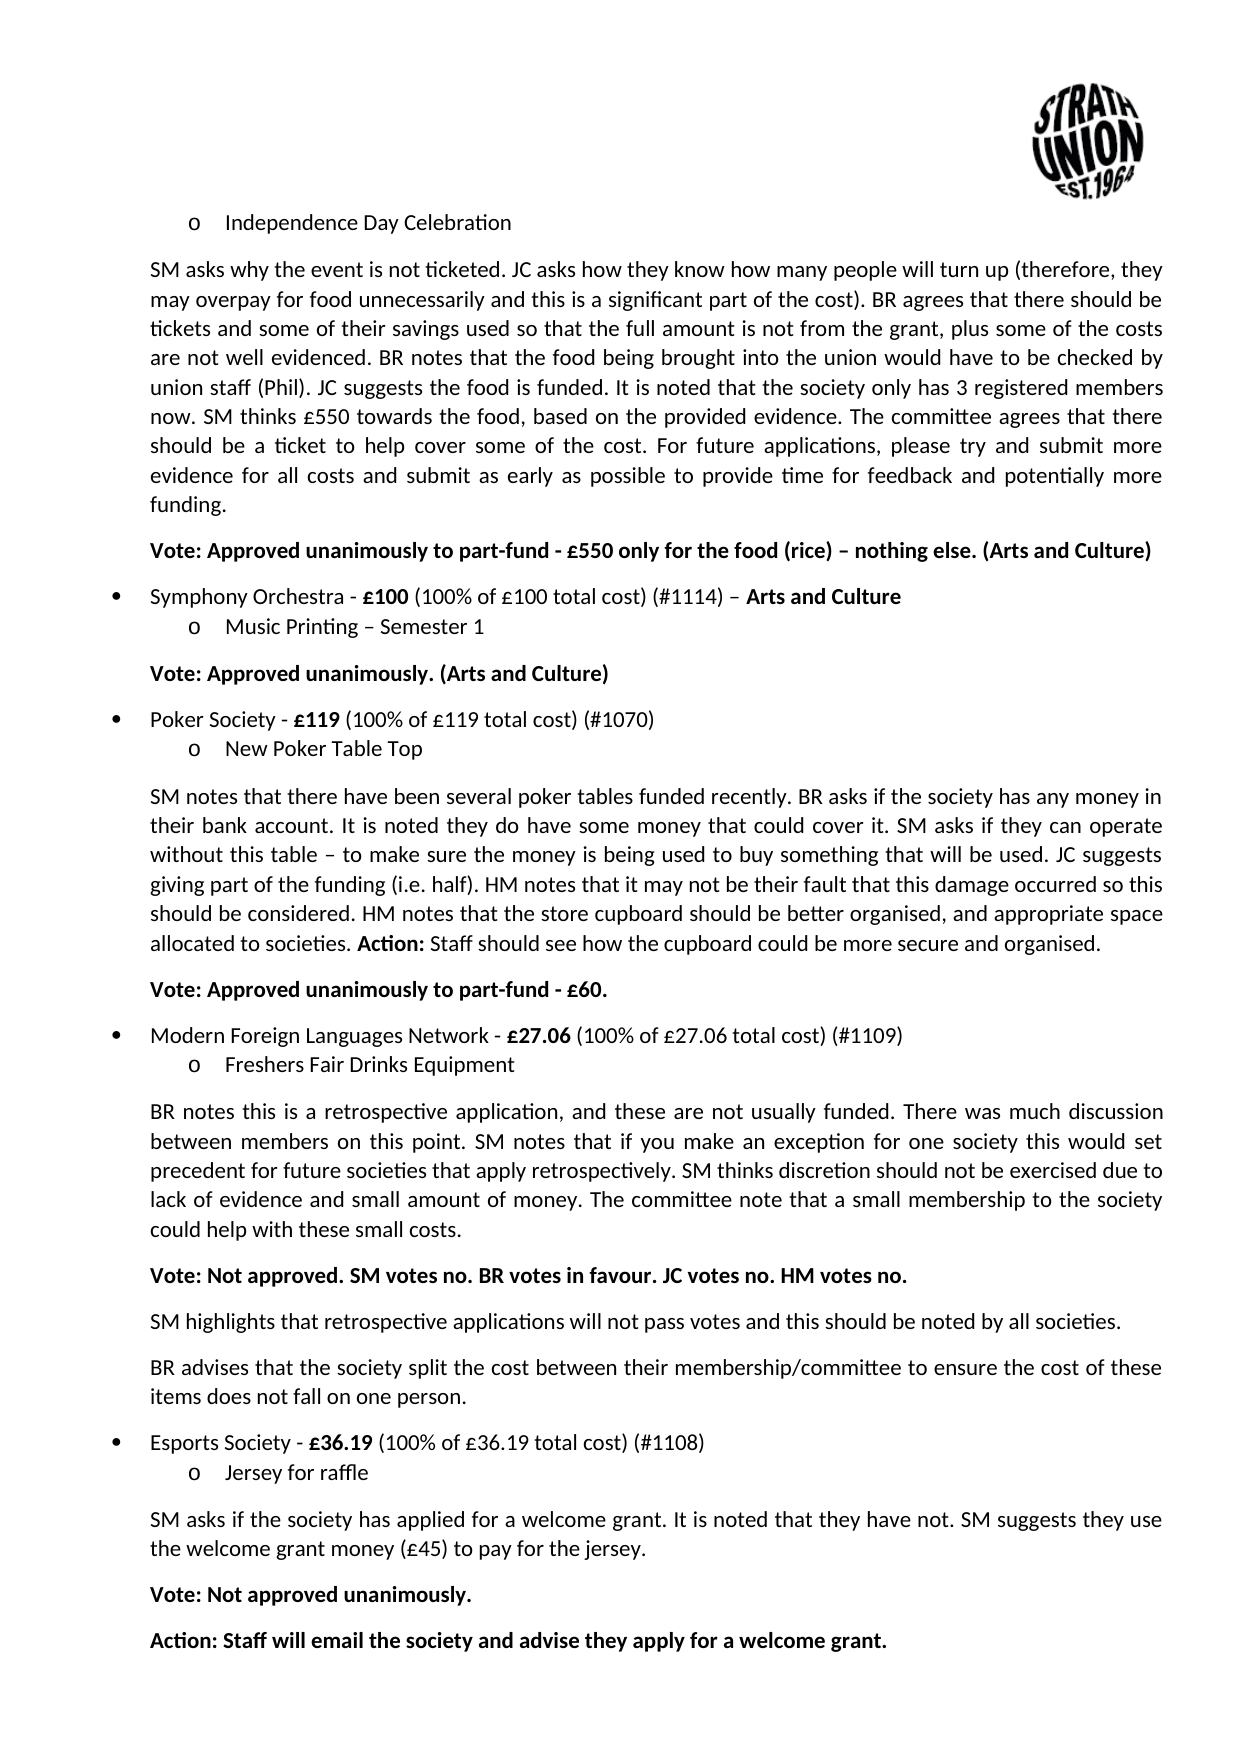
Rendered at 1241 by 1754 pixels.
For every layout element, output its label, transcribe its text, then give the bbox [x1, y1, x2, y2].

list Poker Society - £119 (100% of £119 total cost) (#1070) [112, 705, 1165, 733]
text SM asks if the society has applied for a welcome grant. It is noted that they have not. SM suggests they use the welcome grant money (£45) to pay for the jersey. [150, 1505, 1165, 1563]
text SM highlights that retrospective applications will not pass votes and this should be noted by all societies. [150, 1307, 1165, 1335]
text Vote: Not approved. SM votes no. BR votes in favour. JC votes no. HM votes no. [150, 1261, 1165, 1289]
text Action: Staff will email the society and advise they apply for a welcome grant. [150, 1627, 1165, 1655]
list Music Printing – Semester 1 [187, 612, 1165, 641]
list Freshers Fair Drinks Equipment [187, 1050, 1165, 1079]
text Vote: Approved unanimously. (Arts and Culture) [150, 659, 1165, 687]
text Vote: Approved unanimously to part-fund - £60. [150, 975, 1165, 1003]
text BR notes this is a retrospective application, and these are not usually funded. There was much discussion between members on this point. SM notes that if you make an exception for one society this would set precedent for future societies that apply retrospectively. SM thinks discretion should not be exercised due to lack of evidence and small amount of money. The committee note that a small membership to the society could help with these small costs. [150, 1097, 1165, 1243]
text SM notes that there have been several poker tables funded recently. BR asks if the society has any money in their bank account. It is noted they do have some money that could cover it. SM asks if they can operate without this table – to make sure the money is being used to buy something that will be used. JC suggests giving part of the funding (i.e. half). HM notes that it may not be their fault that this damage occurred so this should be considered. HM notes that the store cupboard should be better organised, and appropriate space allocated to societies. Action: Staff should see how the cupboard could be more secure and organised. [150, 782, 1165, 957]
list Symphony Orchestra - £100 (100% of £100 total cost) (#1114) – Arts and Culture [112, 582, 1165, 611]
list Independence Day Celebration [187, 208, 1165, 237]
text BR advises that the society split the cost between their membership/committee to ensure the cost of these items does not fall on one person. [150, 1353, 1165, 1411]
list Jersey for raffle [187, 1458, 1165, 1487]
text SM asks why the event is not ticketed. JC asks how they know how many people will turn up (therefore, they may overpay for food unnecessarily and this is a significant part of the cost). BR agrees that there should be tickets and some of their savings used so that the full amount is not from the grant, plus some of the costs are not well evidenced. BR notes that the food being brought into the union would have to be checked by union staff (Phil). JC suggests the food is funded. It is noted that the society only has 3 registered members now. SM thinks £550 towards the food, based on the provided evidence. The committee agrees that there should be a ticket to help cover some of the cost. For future applications, please try and submit more evidence for all costs and submit as early as possible to provide time for feedback and potentially more funding. [150, 255, 1165, 518]
text Vote: Approved unanimously to part-fund - £550 only for the food (rice) – nothing else. (Arts and Culture) [150, 536, 1165, 564]
list New Poker Table Top [187, 734, 1165, 764]
text Vote: Not approved unanimously. [150, 1581, 1165, 1609]
list Modern Foreign Languages Network - £27.06 (100% of £27.06 total cost) (#1109) [112, 1021, 1165, 1049]
list Esports Society - £36.19 (100% of £36.19 total cost) (#1108) [112, 1428, 1165, 1457]
